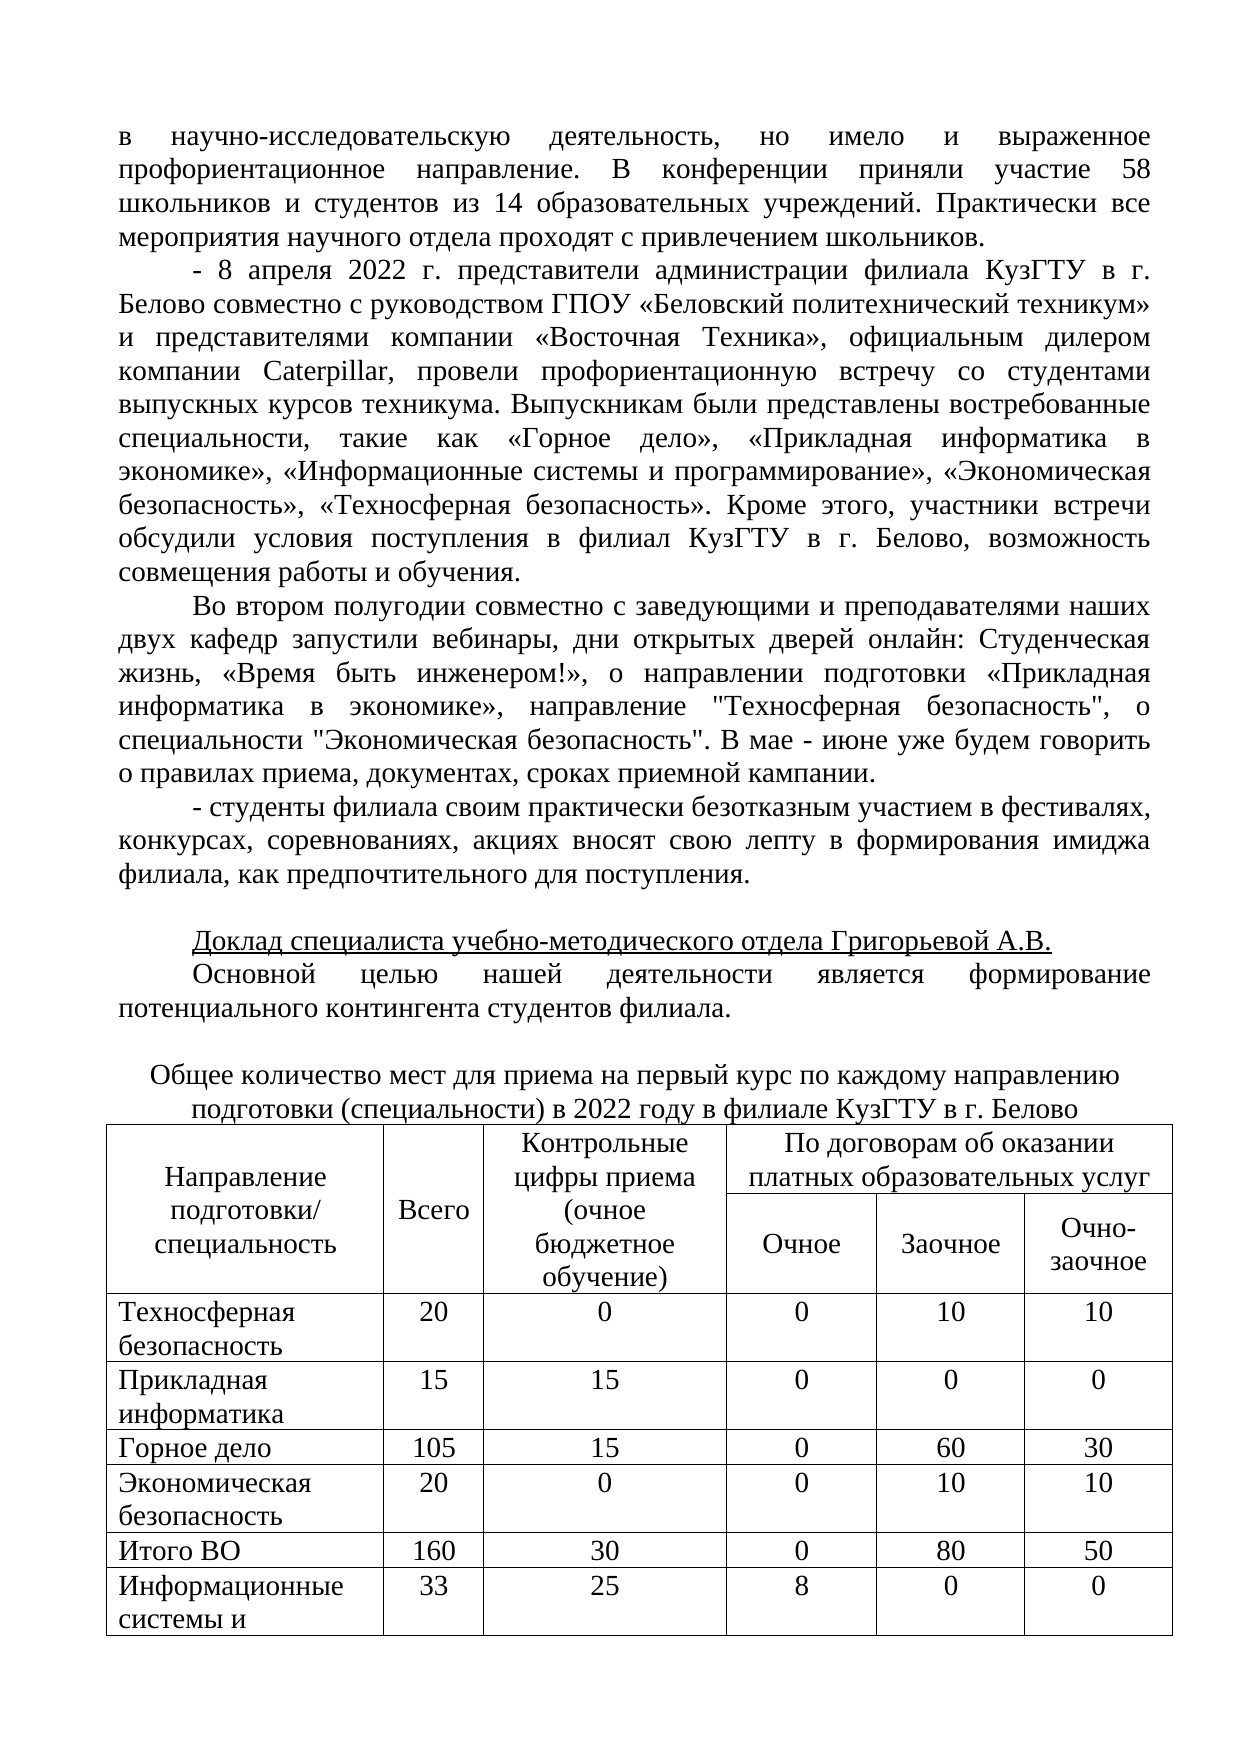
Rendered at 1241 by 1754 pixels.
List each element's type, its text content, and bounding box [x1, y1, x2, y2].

table_cell 0 [727, 1465, 876, 1532]
text - студенты филиала своим практически безотказным участием в фестивалях, конкурсах, соревнованиях, акциях вносят свою лепту в формирования имиджа филиала, как предпочтительного для поступления. [118, 789, 1152, 889]
table_cell 0 [877, 1568, 1024, 1635]
table_cell Итого ВО [107, 1533, 383, 1567]
table_cell 0 [727, 1294, 876, 1361]
table_cell 80 [877, 1533, 1024, 1567]
table_cell 8 [727, 1568, 876, 1635]
text Во втором полугодии совместно с заведующими и преподавателями наших двух кафедр запустили вебинары, дни открытых дверей онлайн: Студенческая жизнь, «Время быть инженером!», о направлении подготовки «Прикладная информатика в экономике», направление "Техносферная безопасность", о специальности "Экономическая безопасность". В мае - июне уже будем говорить о правилах приема, документах, сроках приемной кампании. [118, 588, 1152, 789]
table_cell 25 [484, 1568, 726, 1635]
table_cell 160 [384, 1533, 483, 1567]
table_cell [107, 1568, 383, 1635]
table_cell 10 [1025, 1294, 1172, 1361]
table_header Всего [384, 1125, 483, 1293]
text Общее количество мест для приема на первый курс по каждому направлению подготовки (специальности) в 2022 году в филиале КузГТУ в г. Белово [118, 1057, 1152, 1124]
table_cell 10 [877, 1465, 1024, 1532]
table_cell 0 [1025, 1568, 1172, 1635]
table_header Контрольные цифры приема (очное бюджетное обучение) [484, 1125, 726, 1293]
table_cell 0 [1025, 1362, 1172, 1429]
text Основной целью нашей деятельности является формирование потенциального контингента студентов филиала. [118, 957, 1152, 1024]
table_cell 10 [1025, 1465, 1172, 1532]
table_cell 60 [877, 1430, 1024, 1464]
table_cell 15 [484, 1362, 726, 1429]
table_cell 33 [384, 1568, 483, 1635]
table_cell Горное дело [107, 1430, 383, 1464]
table_cell 15 [384, 1362, 483, 1429]
table_cell 20 [384, 1465, 483, 1532]
table_cell 20 [384, 1294, 483, 1361]
table_cell Техносферная безопасность [107, 1294, 383, 1361]
table_cell 0 [484, 1294, 726, 1361]
table_cell 30 [1025, 1430, 1172, 1464]
table_cell 10 [877, 1294, 1024, 1361]
text - 8 апреля 2022 г. представители администрации филиала КузГТУ в г. Белово совместно с руководством ГПОУ «Беловский политехнический техникум» и представителями компании «Восточная Техника», официальным дилером компании Caterpillar, провели профориентационную встречу со студентами выпускных курсов техникума. Выпускникам были представлены востребованные специальности, такие как «Горное дело», «Прикладная информатика в экономике», «Информационные системы и программирование», «Экономическая безопасность», «Техносферная безопасность». Кроме этого, участники встречи обсудили условия поступления в филиал КузГТУ в г. Белово, возможность совмещения работы и обучения. [118, 252, 1152, 588]
table_cell 0 [727, 1533, 876, 1567]
table_cell Экономическая безопасность [107, 1465, 383, 1532]
table_cell 0 [484, 1465, 726, 1532]
table_header Направление подготовки/ специальность [107, 1125, 383, 1293]
table_cell 105 [384, 1430, 483, 1464]
table_cell Очное [727, 1194, 876, 1293]
text Доклад специалиста учебно-методического отдела Григорьевой А.В. [118, 923, 1152, 957]
table_cell 0 [727, 1362, 876, 1429]
table_cell 30 [484, 1533, 726, 1567]
table_header По договорам об оказании платных образовательных услуг [727, 1125, 1172, 1192]
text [118, 118, 1152, 252]
table_cell 50 [1025, 1533, 1172, 1567]
table_cell 15 [484, 1430, 726, 1464]
table_cell Заочное [877, 1194, 1024, 1293]
table_cell Прикладная информатика [107, 1362, 383, 1429]
table_cell Очно-заочное [1025, 1194, 1172, 1293]
table_cell 0 [877, 1362, 1024, 1429]
table_cell 0 [727, 1430, 876, 1464]
